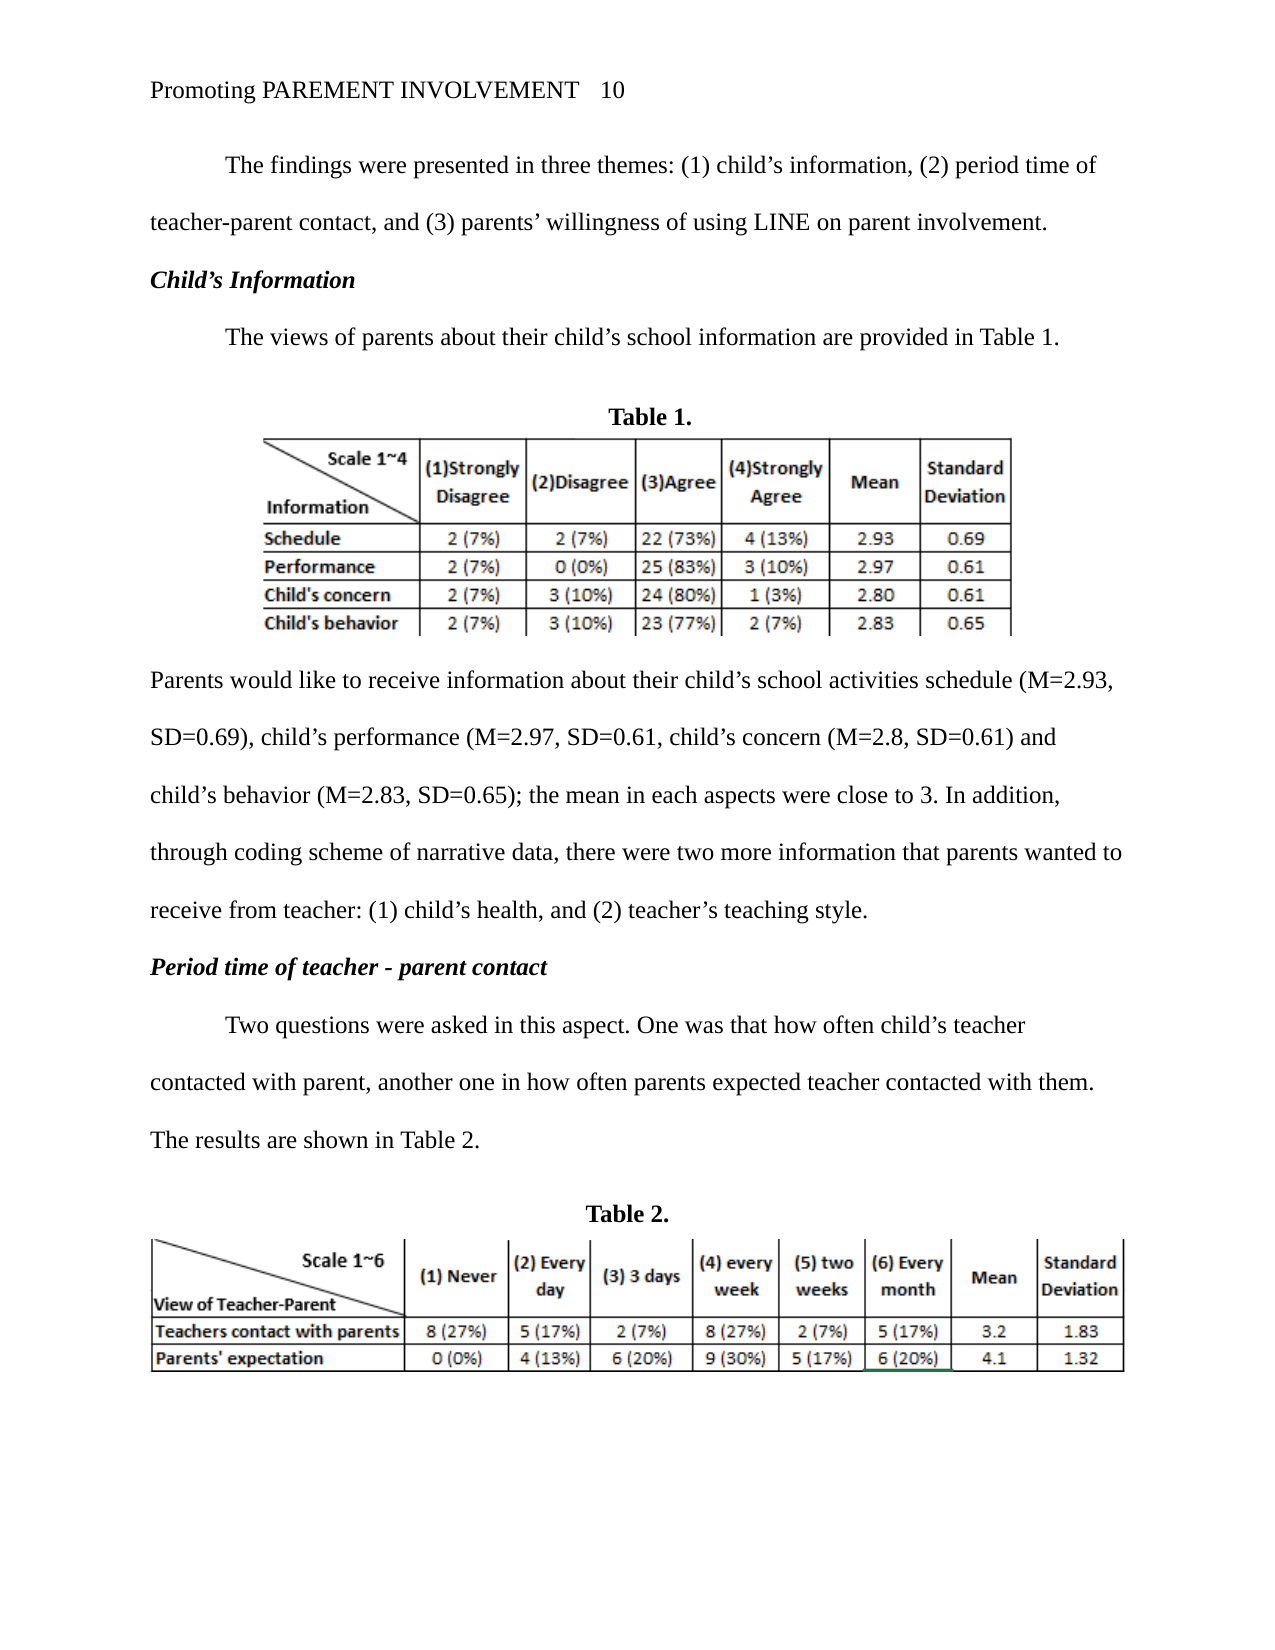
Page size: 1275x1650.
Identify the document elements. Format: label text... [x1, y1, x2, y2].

text The findings were presented in three themes: (1) child’s information, (2) period time of teacher-parent contact, and (3) parents’ willingness of using LINE on parent involvement. [150, 150, 1125, 236]
text Period time of teacher - parent contact [150, 952, 1125, 981]
text Two questions were asked in this aspect. One was that how often child’s teacher contacted with parent, another one in how often parents expected teacher contacted with them. The results are shown in Table 2. [150, 1010, 1125, 1153]
text Parents would like to receive information about their child’s school activities schedule (M=2.93, SD=0.69), child’s performance (M=2.97, SD=0.61, child’s concern (M=2.8, SD=0.61) and child’s behavior (M=2.83, SD=0.65); the mean in each aspects were close to 3. In addition, through coding scheme of narrative data, there were two more information that parents wanted to receive from teacher: (1) child’s health, and (2) teacher’s teaching style. [150, 665, 1125, 923]
text The views of parents about their child’s school information are provided in Table 1. [150, 322, 1125, 351]
text Child’s Information [150, 265, 1125, 294]
